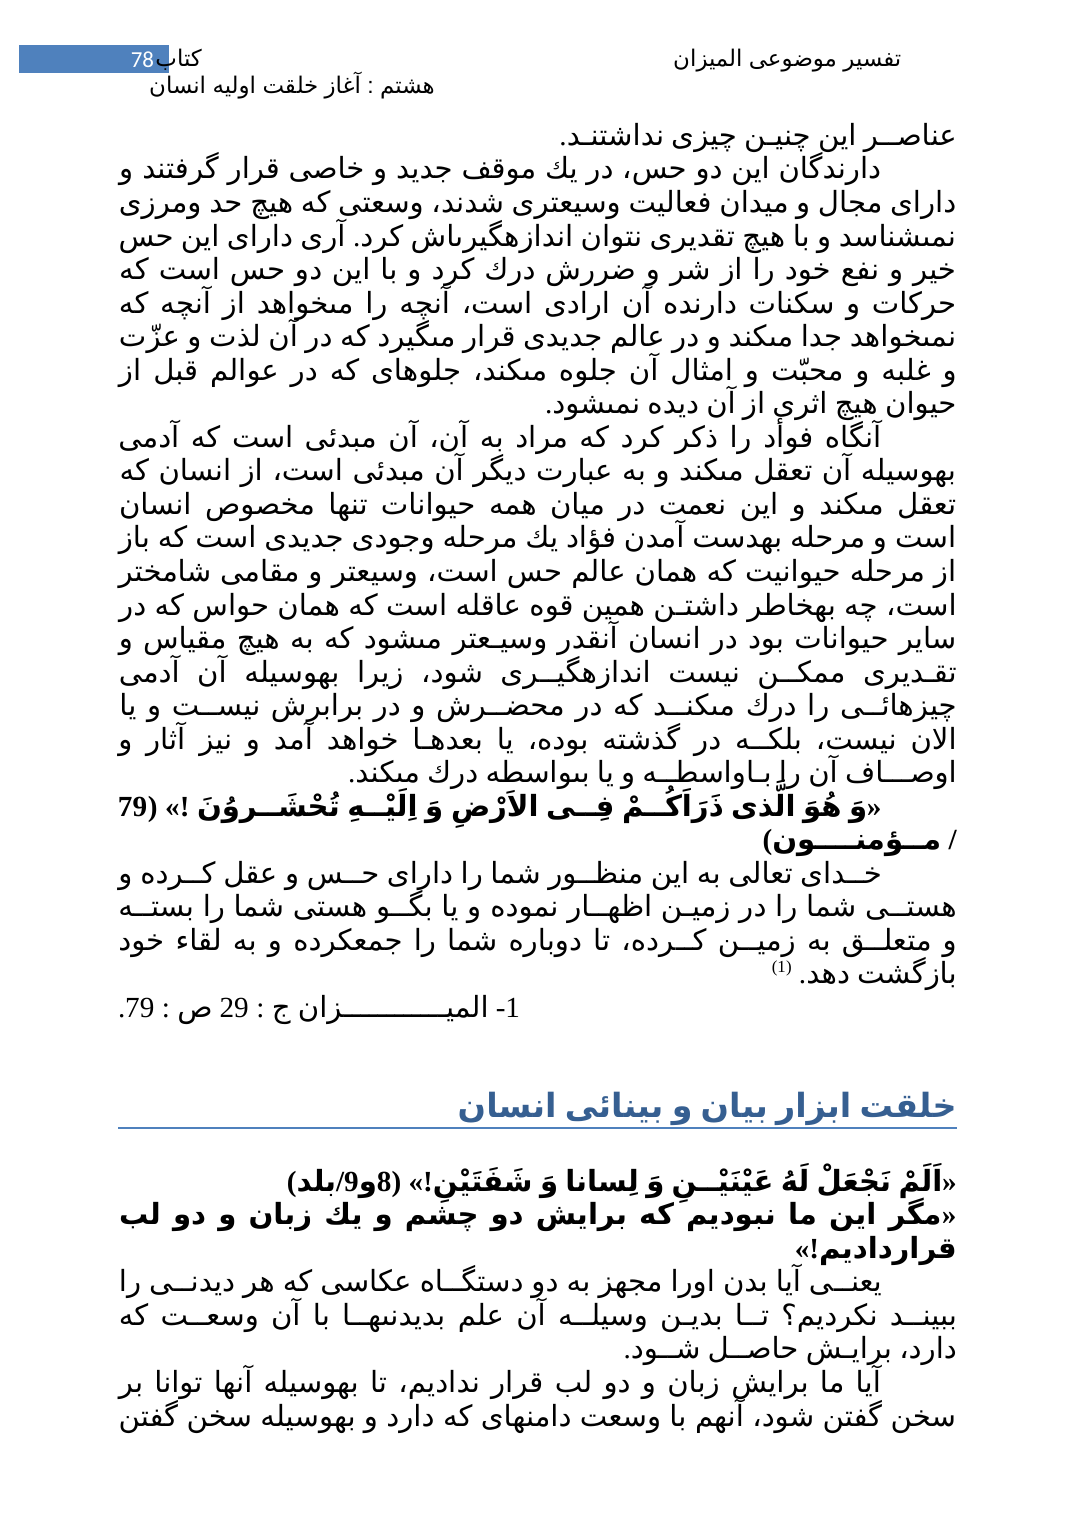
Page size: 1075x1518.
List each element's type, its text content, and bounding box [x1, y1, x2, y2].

text «اَلَمْ نَجْعَلْ لَهُ عَيْنَيْــنِ وَ لِسانا وَ شَفَتَيْنِ!» (8و9/بلد) [118, 1164, 957, 1197]
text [118, 118, 957, 152]
text خــداى تعالى به اين منظــور شما را داراى حــس و عقل كــرده و هستــى شما را در زميـن اظهــار نموده و يا بگــو هستى شما را بستــه و متعلــق به زميــن كــرده، تا دوباره شما را جمع‏كرده و به لقاء خود بازگشت دهد. (1) [118, 856, 957, 990]
text 1- الميــــــــــــزان ج : 29 ص : 79. [118, 990, 957, 1024]
text دارندگان اين دو حس، در يك موقف جديد و خاصى قرار گرفتند و داراى مجال و ميدان فعاليت وسيع‏ترى شدند، وسعتى كه هيچ حد ومرزى نمى‏شناسد و با هيچ تقديرى نتوان اندازه‏گيرى‏اش كرد. آرى داراى اين حس خير و نفع خود را از شر و ضررش درك كرد و با اين دو حس است كه حركات و سكنات دارنده آن ارادى است، آن‏چه را مى‏خواهد از آن‏چه كه نمى‏خواهد جدا مى‏كند و در عالم جديدى قرار مى‏گيرد كه در آن لذت و عزّت و غلبه و محبّت و امثال آن جلوه مى‏كند، جلوه‏اى كه در عوالم قبل از حيوان هيچ اثرى از آن ديده نمى‏شود. [118, 152, 957, 420]
text آن‏گاه فوأد را ذكر كرد كه مراد به آن، آن مبدئى است كه آدمى به‏وسيله آن تعقل مى‏كند و به عبارت ديگر آن مبدئى است، از انسان كه تعقل مى‏كند و اين نعمت در ميان همه حيوانات تنها مخصوص انسان است و مرحله به‏دست آمدن فؤاد يك مرحله وجودى جديدى است كه باز از مرحله حيوانيت كه همان عالم حس است، وسيع‏تر و مقامى شامخ‏تر است، چه به‏خاطر داشتـن همين قوه عاقله است كه همان حواس كه در ساير حيوانات بود در انسان آن‏قدر وسيـع‏تر مى‏شود كه به هيچ مقياس و تقـديرى ممكــن نيست اندازه‏گيــرى شود، زيرا به‏وسيله آن آدمى چيزهائــى را درك مى‏كنــد كه در محضــرش و در برابرش نيســت و يا الان نيست، بلكــه در گذشته بوده، يا بعدهـا خواهد آمد و نيز آثار و اوصـــاف آن را بـاواسطــه و يا بى‏واسطه درك مى‏كند. [118, 420, 957, 789]
text «مگر اين ما نبوديم‏ كه‏ برايش دو چشم و يك زبان و دو لب قرارداديم!» [118, 1197, 957, 1264]
text «وَ هُوَ الَّذى ذَرَاَكُــمْ فِــى الاَرْضِ وَ اِلَيْــهِ تُحْشَــروُنَ !» (79 / مــؤمنــــون) [118, 789, 957, 856]
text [118, 1365, 957, 1432]
subtitle خلقت ابزار بيان و بينائى انسان [118, 1086, 957, 1127]
text يعنــى آيا بدن اورا مجهز به دو دستگــاه عكاسى كه هر ديدنــى را ببينــد نكرديم؟ تــا بديـن وسيلــه آن علم بديدنى‏هــا با آن وسعــت كه دارد، برايـش حاصــل شــود. [118, 1264, 957, 1365]
